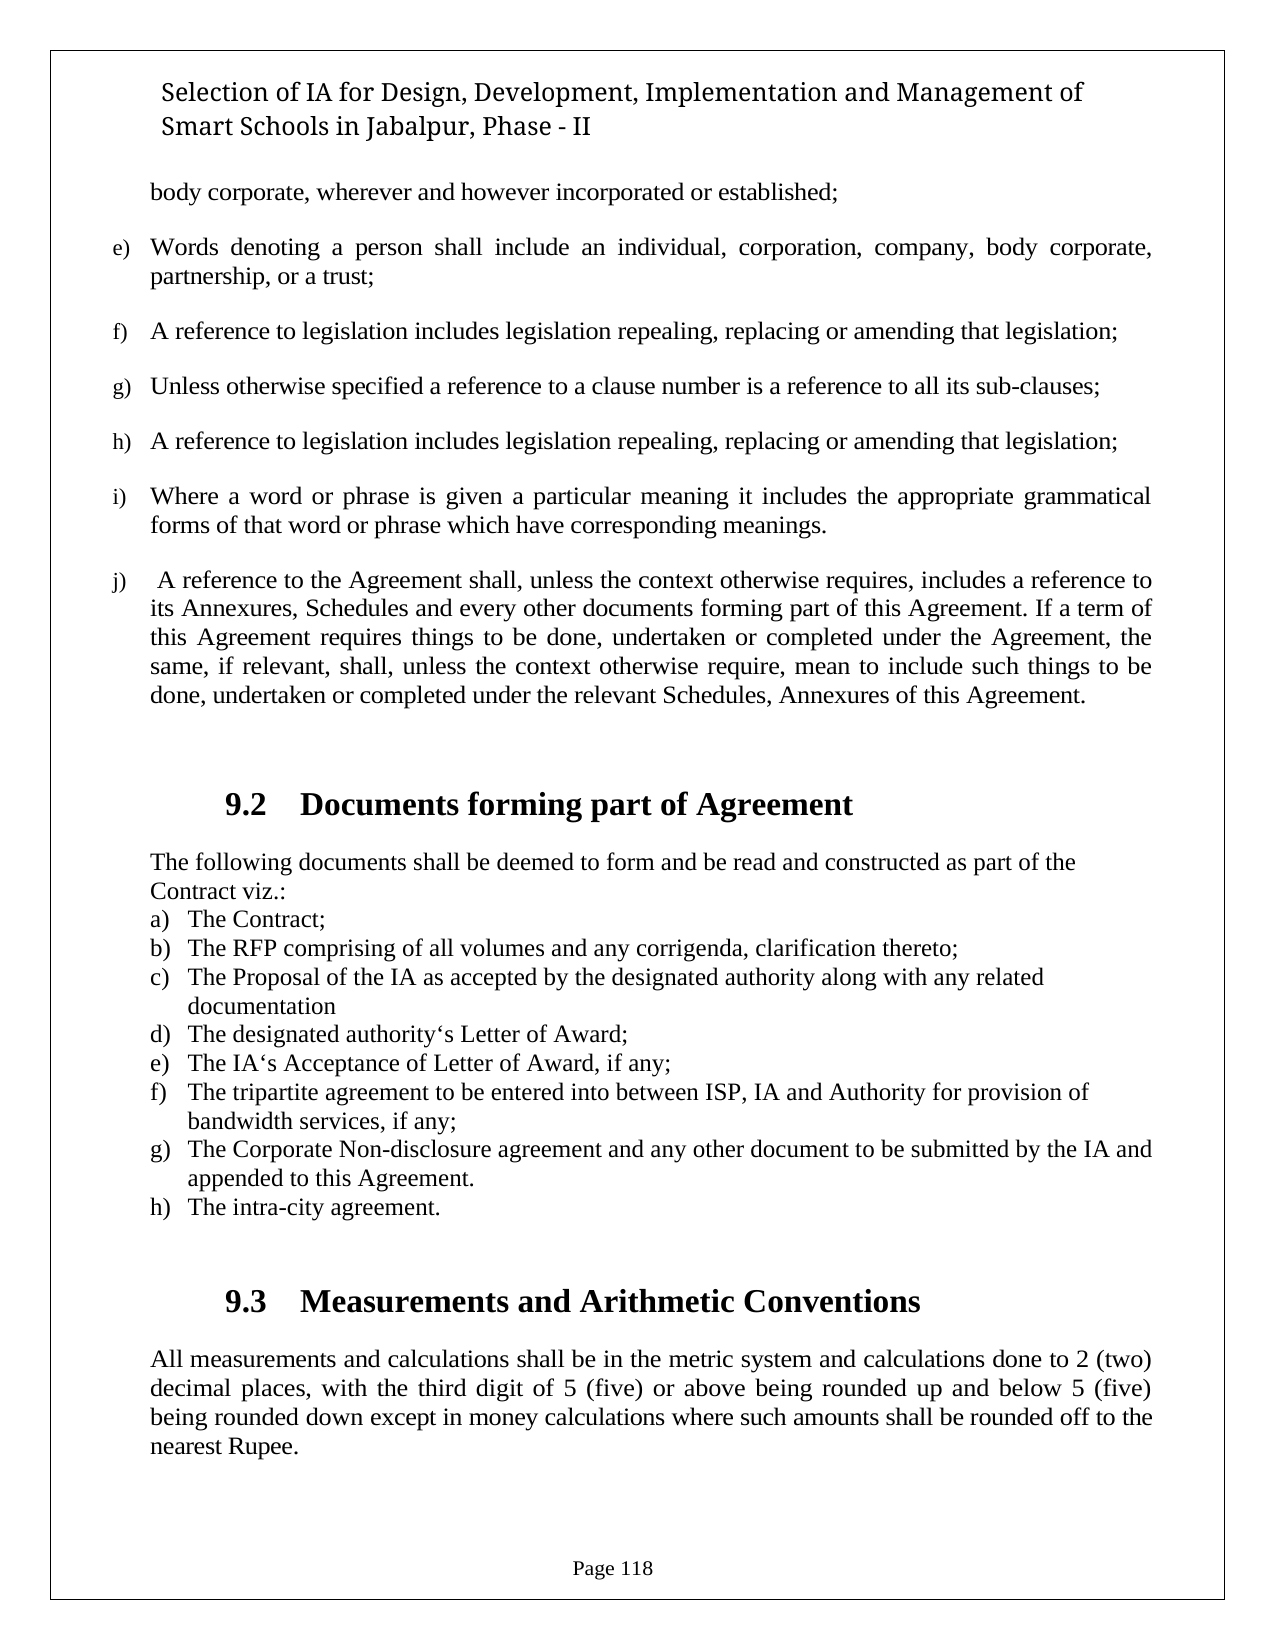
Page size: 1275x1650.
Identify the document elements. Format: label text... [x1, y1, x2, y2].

subtitle Documents forming part of Agreement [225, 784, 1153, 822]
list The Contract; [150, 904, 1153, 933]
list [112, 177, 1153, 206]
list The tripartite agreement to be entered into between ISP, IA and Authority for provision of bandwidth services, if any; [150, 1077, 1153, 1134]
list Words denoting a person shall include an individual, corporation, company, body corporate, partnership, or a trust; [112, 232, 1153, 290]
list A reference to legislation includes legislation repealing, replacing or amending that legislation; [112, 426, 1153, 455]
text The following documents shall be deemed to form and be read and constructed as part of the Contract viz.: [150, 847, 1153, 904]
list The IA‘s Acceptance of Letter of Award, if any; [150, 1048, 1153, 1077]
list The designated authority‘s Letter of Award; [150, 1019, 1153, 1048]
text All measurements and calculations shall be in the metric system and calculations done to 2 (two) decimal places, with the third digit of 5 (five) or above being rounded up and below 5 (five) being rounded down except in money calculations where such amounts shall be rounded off to the nearest Rupee. [150, 1344, 1153, 1459]
list A reference to the Agreement shall, unless the context otherwise requires, includes a reference to its Annexures, Schedules and every other documents forming part of this Agreement. If a term of this Agreement requires things to be done, undertaken or completed under the Agreement, the same, if relevant, shall, unless the context otherwise require, mean to include such things to be done, undertaken or completed under the relevant Schedules, Annexures of this Agreement. [112, 565, 1153, 708]
list Where a word or phrase is given a particular meaning it includes the appropriate grammatical forms of that word or phrase which have corresponding meanings. [112, 481, 1153, 538]
list A reference to legislation includes legislation repealing, replacing or amending that legislation; [112, 316, 1153, 345]
subtitle Measurements and Arithmetic Conventions [225, 1281, 1153, 1319]
list The RFP comprising of all volumes and any corrigenda, clarification thereto; [150, 933, 1153, 962]
list The Proposal of the IA as accepted by the designated authority along with any related documentation [150, 962, 1153, 1019]
list The Corporate Non-disclosure agreement and any other document to be submitted by the IA and appended to this Agreement. [150, 1134, 1153, 1192]
list The intra-city agreement. [150, 1192, 1153, 1221]
list Unless otherwise specified a reference to a clause number is a reference to all its sub-clauses; [112, 371, 1153, 400]
